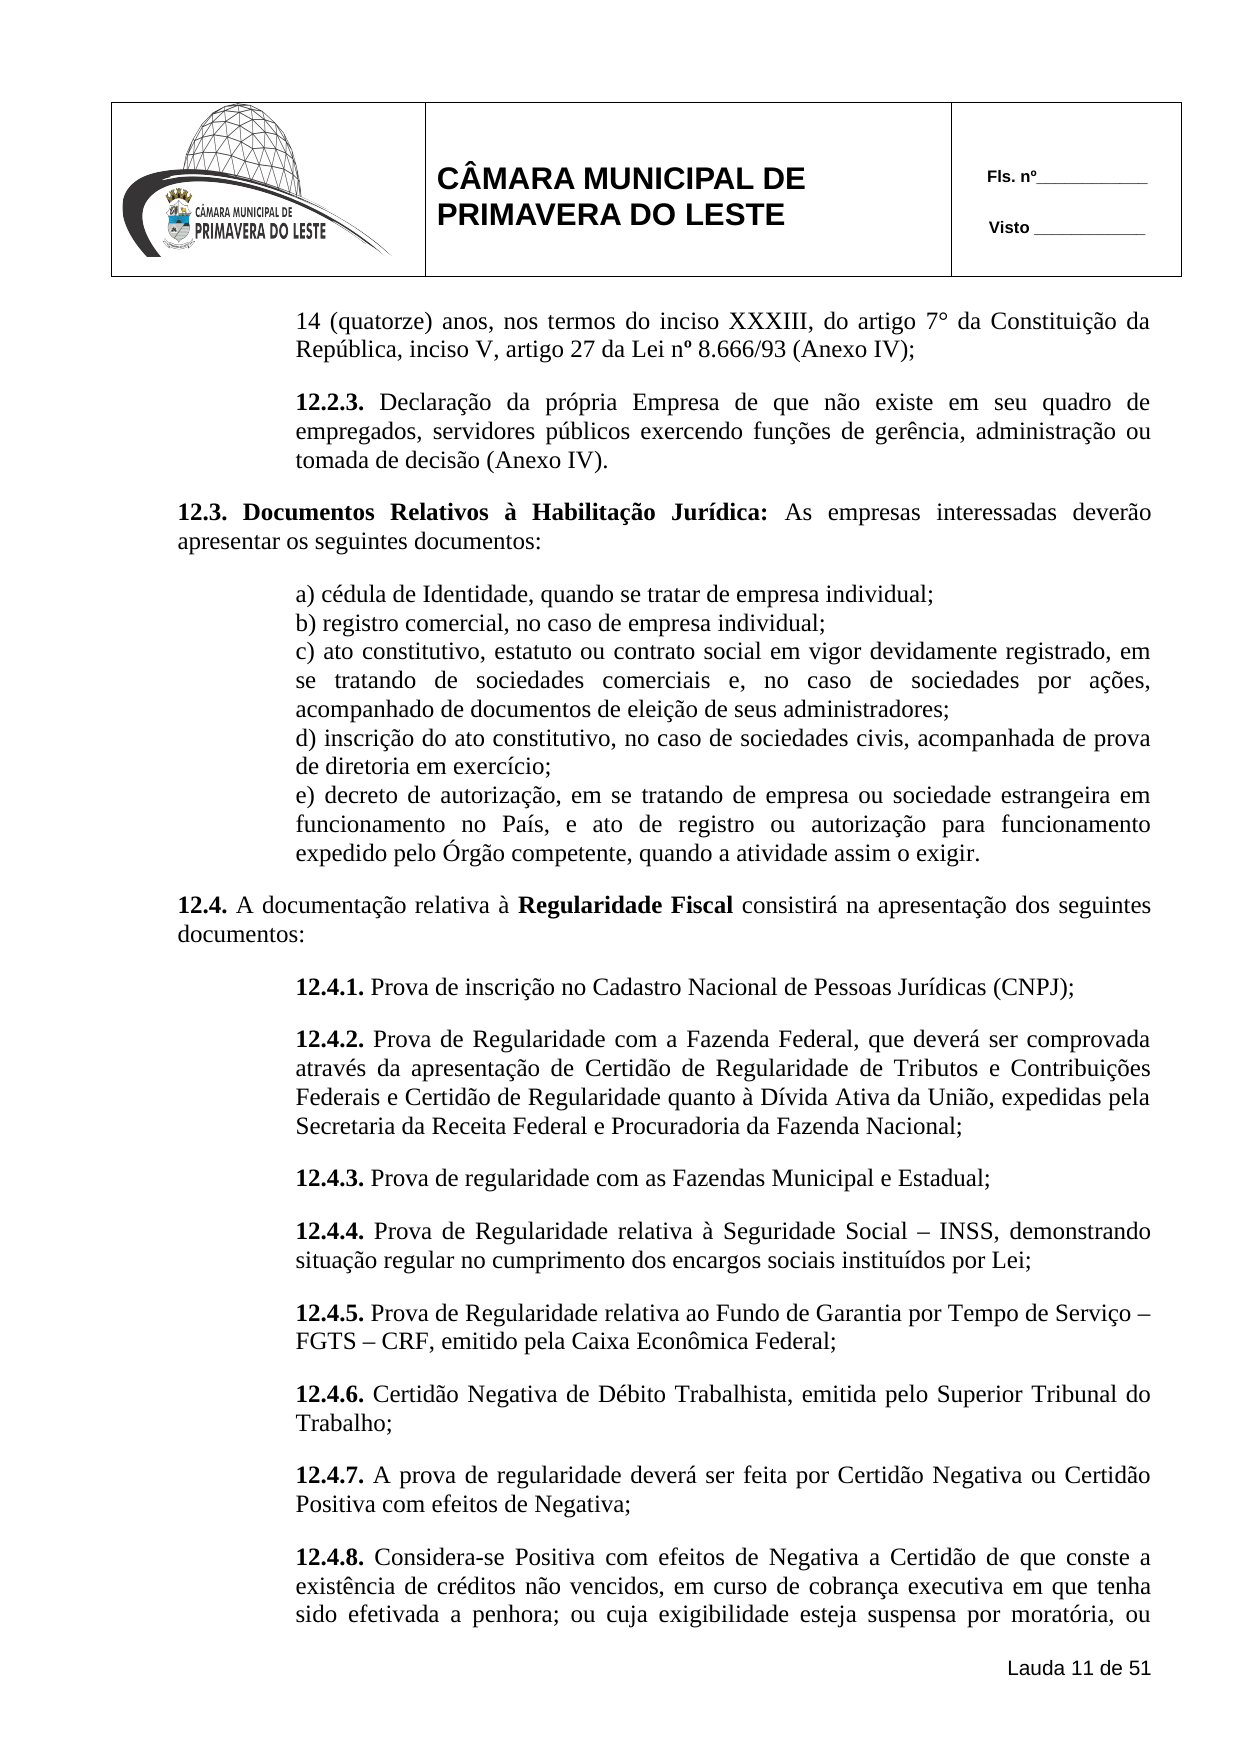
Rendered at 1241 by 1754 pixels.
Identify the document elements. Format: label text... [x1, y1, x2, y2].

text 12.2.3. Declaração da própria Empresa de que não existe em seu quadro de empregados, servidores públicos exercendo funções de gerência, administração ou tomada de decisão (Anexo IV). [295, 387, 1152, 473]
text c) ato constitutivo, estatuto ou contrato social em vigor devidamente registrado, em se tratando de sociedades comerciais e, no caso de sociedades por ações, acompanhado de documentos de eleição de seus administradores; [295, 636, 1152, 723]
text a) cédula de Identidade, quando se tratar de empresa individual; [295, 579, 1152, 608]
text 12.4.5. Prova de Regularidade relativa ao Fundo de Garantia por Tempo de Serviço – FGTS – CRF, emitido pela Caixa Econômica Federal; [295, 1298, 1152, 1355]
text 12.4.2. Prova de Regularidade com a Fazenda Federal, que deverá ser comprovada através da apresentação de Certidão de Regularidade de Tributos e Contribuições Federais e Certidão de Regularidade quanto à Dívida Ativa da União, expedidas pela Secretaria da Receita Federal e Procuradoria da Fazenda Nacional; [295, 1024, 1152, 1139]
text d) inscrição do ato constitutivo, no caso de sociedades civis, acompanhada de prova de diretoria em exercício; [295, 723, 1152, 780]
text 12.4.4. Prova de Regularidade relativa à Seguridade Social – INSS, demonstrando situação regular no cumprimento dos encargos sociais instituídos por Lei; [295, 1216, 1152, 1274]
picture [122, 103, 393, 257]
text 12.4.6. Certidão Negativa de Débito Trabalhista, emitida pelo Superior Tribunal do Trabalho; [295, 1379, 1152, 1437]
text 12.4.1. Prova de inscrição no Cadastro Nacional de Pessoas Jurídicas (CNPJ); [295, 972, 1152, 1001]
text e) decreto de autorização, em se tratando de empresa ou sociedade estrangeira em funcionamento no País, e ato de registro ou autorização para funcionamento expedido pelo Órgão competente, quando a atividade assim o exigir. [295, 780, 1152, 866]
text 12.4.7. A prova de regularidade deverá ser feita por Certidão Negativa ou Certidão Positiva com efeitos de Negativa; [295, 1461, 1152, 1518]
text 12.4. A documentação relativa à Regularidade Fiscal consistirá na apresentação dos seguintes documentos: [177, 890, 1152, 948]
text 12.4.3. Prova de regularidade com as Fazendas Municipal e Estadual; [295, 1163, 1152, 1192]
text b) registro comercial, no caso de empresa individual; [295, 608, 1152, 636]
text 12.3. Documentos Relativos à Habilitação Jurídica: As empresas interessadas deverão apresentar os seguintes documentos: [177, 497, 1152, 555]
